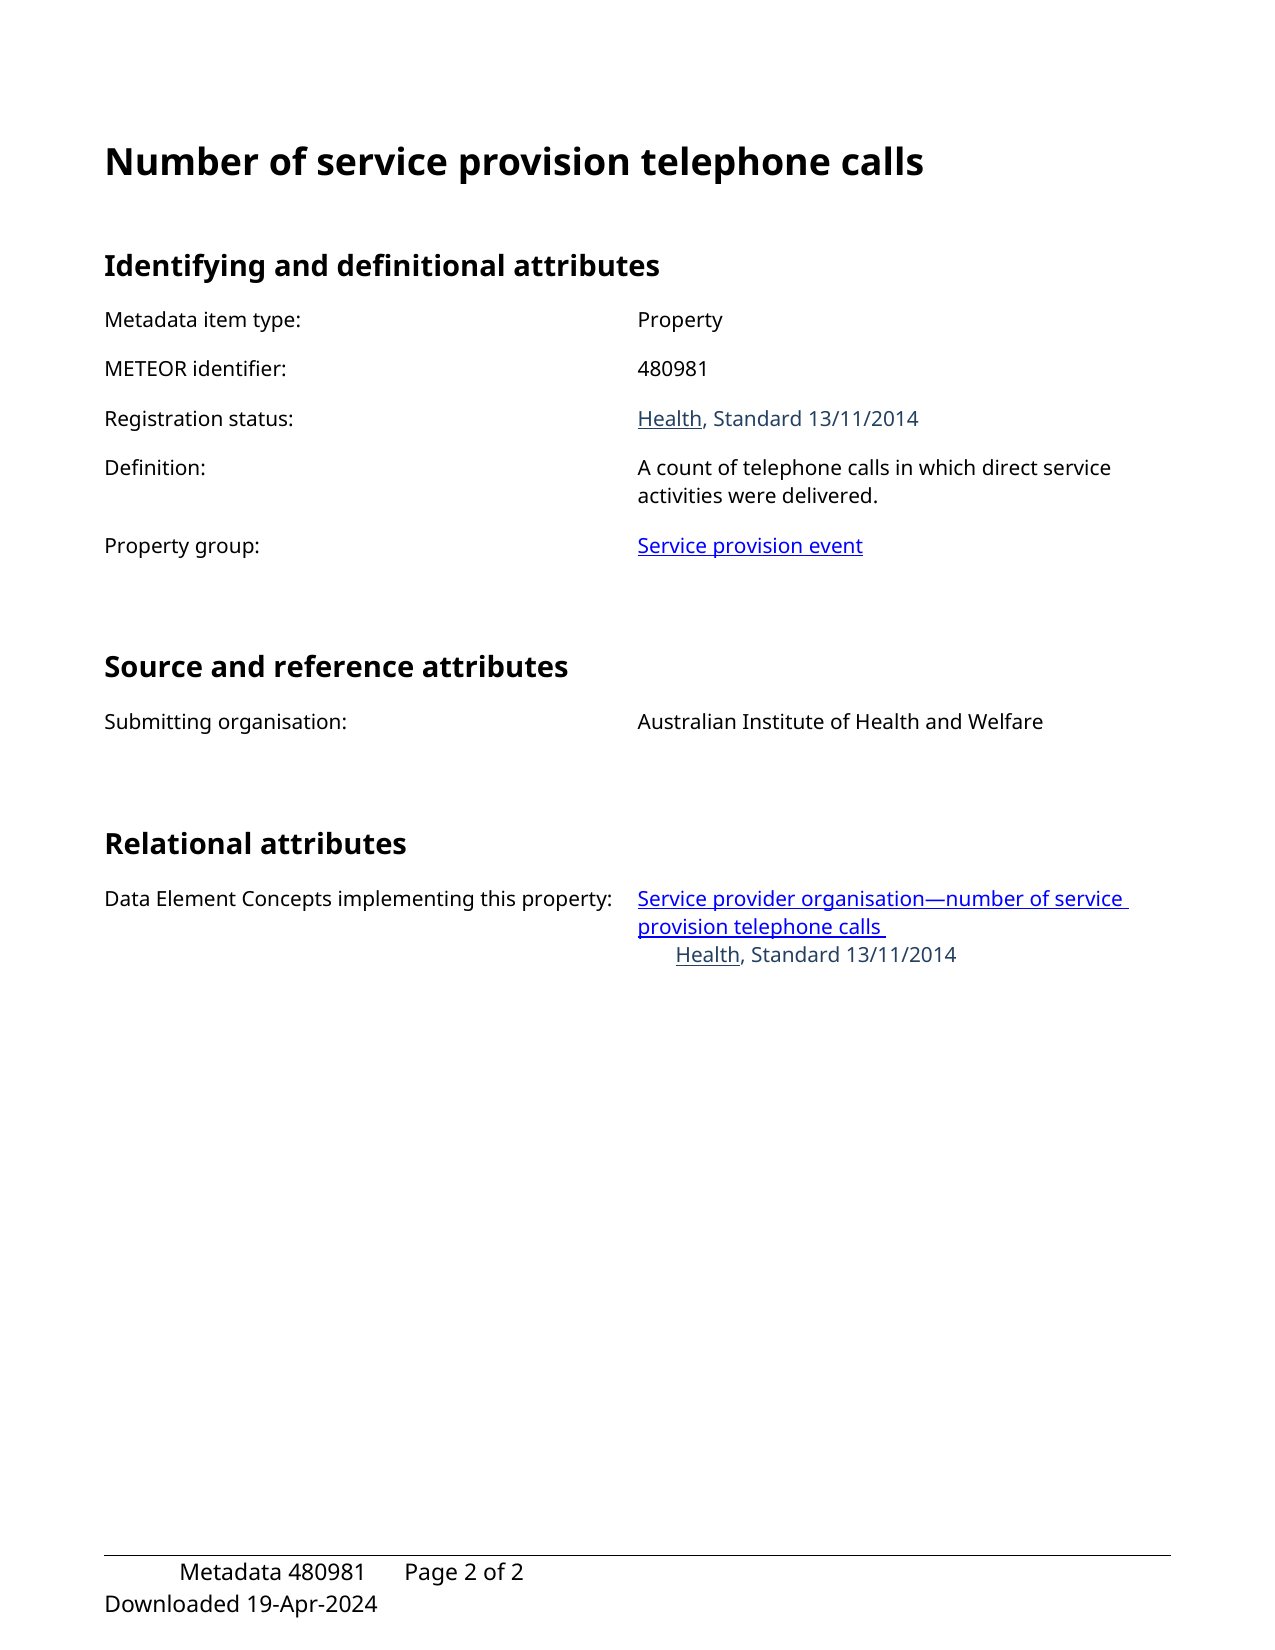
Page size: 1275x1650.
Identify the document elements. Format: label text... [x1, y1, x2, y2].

table_cell Property group: [93, 520, 626, 570]
table_header Source and reference attributes [93, 601, 1159, 697]
table_cell Property [626, 295, 1159, 344]
table_cell Service provision event [626, 520, 1159, 570]
table_cell A count of telephone calls in which direct service activities were delivered. [626, 443, 1159, 520]
table_cell Data Element Concepts implementing this property: [93, 873, 626, 1036]
table_cell Submitting organisation: [93, 697, 626, 777]
table_cell METEOR identifier: [93, 344, 626, 393]
table_cell Registration status: [93, 394, 626, 443]
table_cell Australian Institute of Health and Welfare [626, 697, 1159, 777]
table_cell Service provider organisation—number of service provision telephone calls Health, Standard 13/11/2014 [626, 873, 1159, 1036]
table_cell Health, Standard 13/11/2014 [626, 394, 1159, 443]
subtitle Number of service provision telephone calls [104, 135, 1171, 186]
table_header Identifying and definitional attributes [93, 199, 1159, 295]
table_cell Metadata item type: [93, 295, 626, 344]
table_cell Relational attributes [93, 778, 1159, 873]
table_cell Definition: [93, 443, 626, 520]
table_cell 480981 [626, 344, 1159, 393]
